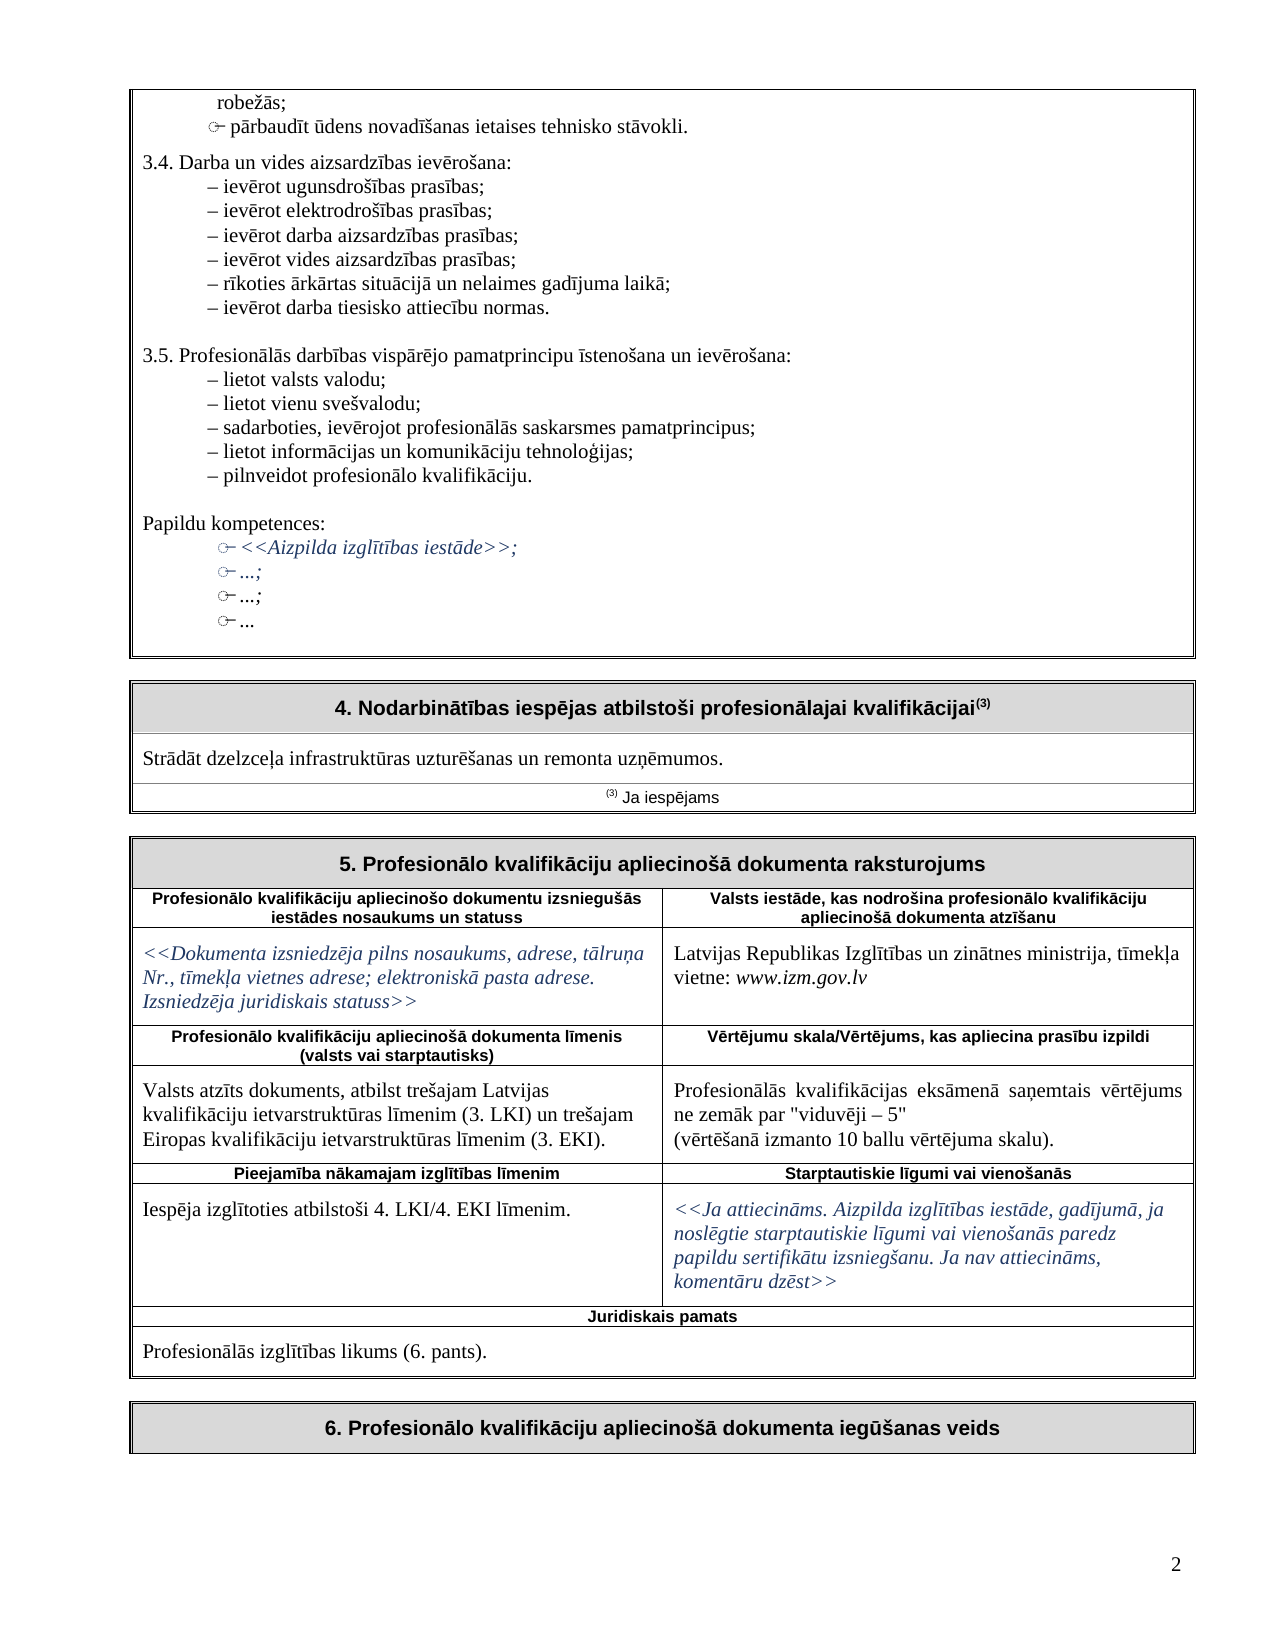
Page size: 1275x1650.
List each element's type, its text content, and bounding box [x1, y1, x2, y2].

table_cell Profesionālās izglītības likums (6. pants). [133, 1327, 1193, 1376]
table_cell <<Dokumenta izsniedzēja pilns nosaukums, adrese, tālruņa Nr., tīmekļa vietnes adrese; elektroniskā pasta adrese. Izsniedzēja juridiskais statuss>> [133, 928, 662, 1025]
table_cell Iespēja izglītoties atbilstoši 4. LKI/4. EKI līmenim. [133, 1184, 662, 1306]
table_cell <<Ja attiecināms. Aizpilda izglītības iestāde, gadījumā, ja noslēgtie starptautiskie līgumi vai vienošanās paredz papildu sertifikātu izsniegšanu. Ja nav attiecināms, komentāru dzēst>> [663, 1184, 1193, 1306]
table_header 6. Profesionālo kvalifikāciju apliecinošā dokumenta iegūšanas veids [133, 1404, 1193, 1453]
table_cell Juridiskais pamats [133, 1307, 1193, 1326]
table_header 4. Nodarbinātības iespējas atbilstoši profesionālajai kvalifikācijai(3) [133, 684, 1193, 732]
table_cell Profesionālo kvalifikāciju apliecinošā dokumenta līmenis (valsts vai starptautisks) [133, 1026, 662, 1065]
table_cell Latvijas Republikas Izglītības un zinātnes ministrija, tīmekļa vietne: www.izm.gov.lv [663, 928, 1193, 1025]
table_cell Valsts iestāde, kas nodrošina profesionālo kvalifikāciju apliecinošā dokumenta atzīšanu [663, 889, 1193, 927]
table_header 5. Profesionālo kvalifikāciju apliecinošā dokumenta raksturojums [133, 839, 1193, 888]
table_cell (3) Ja iespējams [133, 784, 1193, 811]
table_cell Starptautiskie līgumi vai vienošanās [663, 1164, 1193, 1183]
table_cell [133, 90, 1193, 656]
table_cell Pieejamība nākamajam izglītības līmenim [133, 1164, 662, 1183]
table_cell Vērtējumu skala/Vērtējums, kas apliecina prasību izpildi [663, 1026, 1193, 1065]
table_cell Valsts atzīts dokuments, atbilst trešajam Latvijas kvalifikāciju ietvarstruktūras līmenim (3. LKI) un trešajam Eiropas kvalifikāciju ietvarstruktūras līmenim (3. EKI). [133, 1066, 662, 1163]
table_cell Profesionālo kvalifikāciju apliecinošo dokumentu izsniegušās iestādes nosaukums un statuss [133, 889, 662, 927]
table_cell Profesionālās kvalifikācijas eksāmenā saņemtais vērtējums ne zemāk par "viduvēji – 5" (vērtēšanā izmanto 10 ballu vērtējuma skalu). [663, 1066, 1193, 1163]
table_cell Strādāt dzelzceļa infrastruktūras uzturēšanas un remonta uzņēmumos. [133, 734, 1193, 782]
